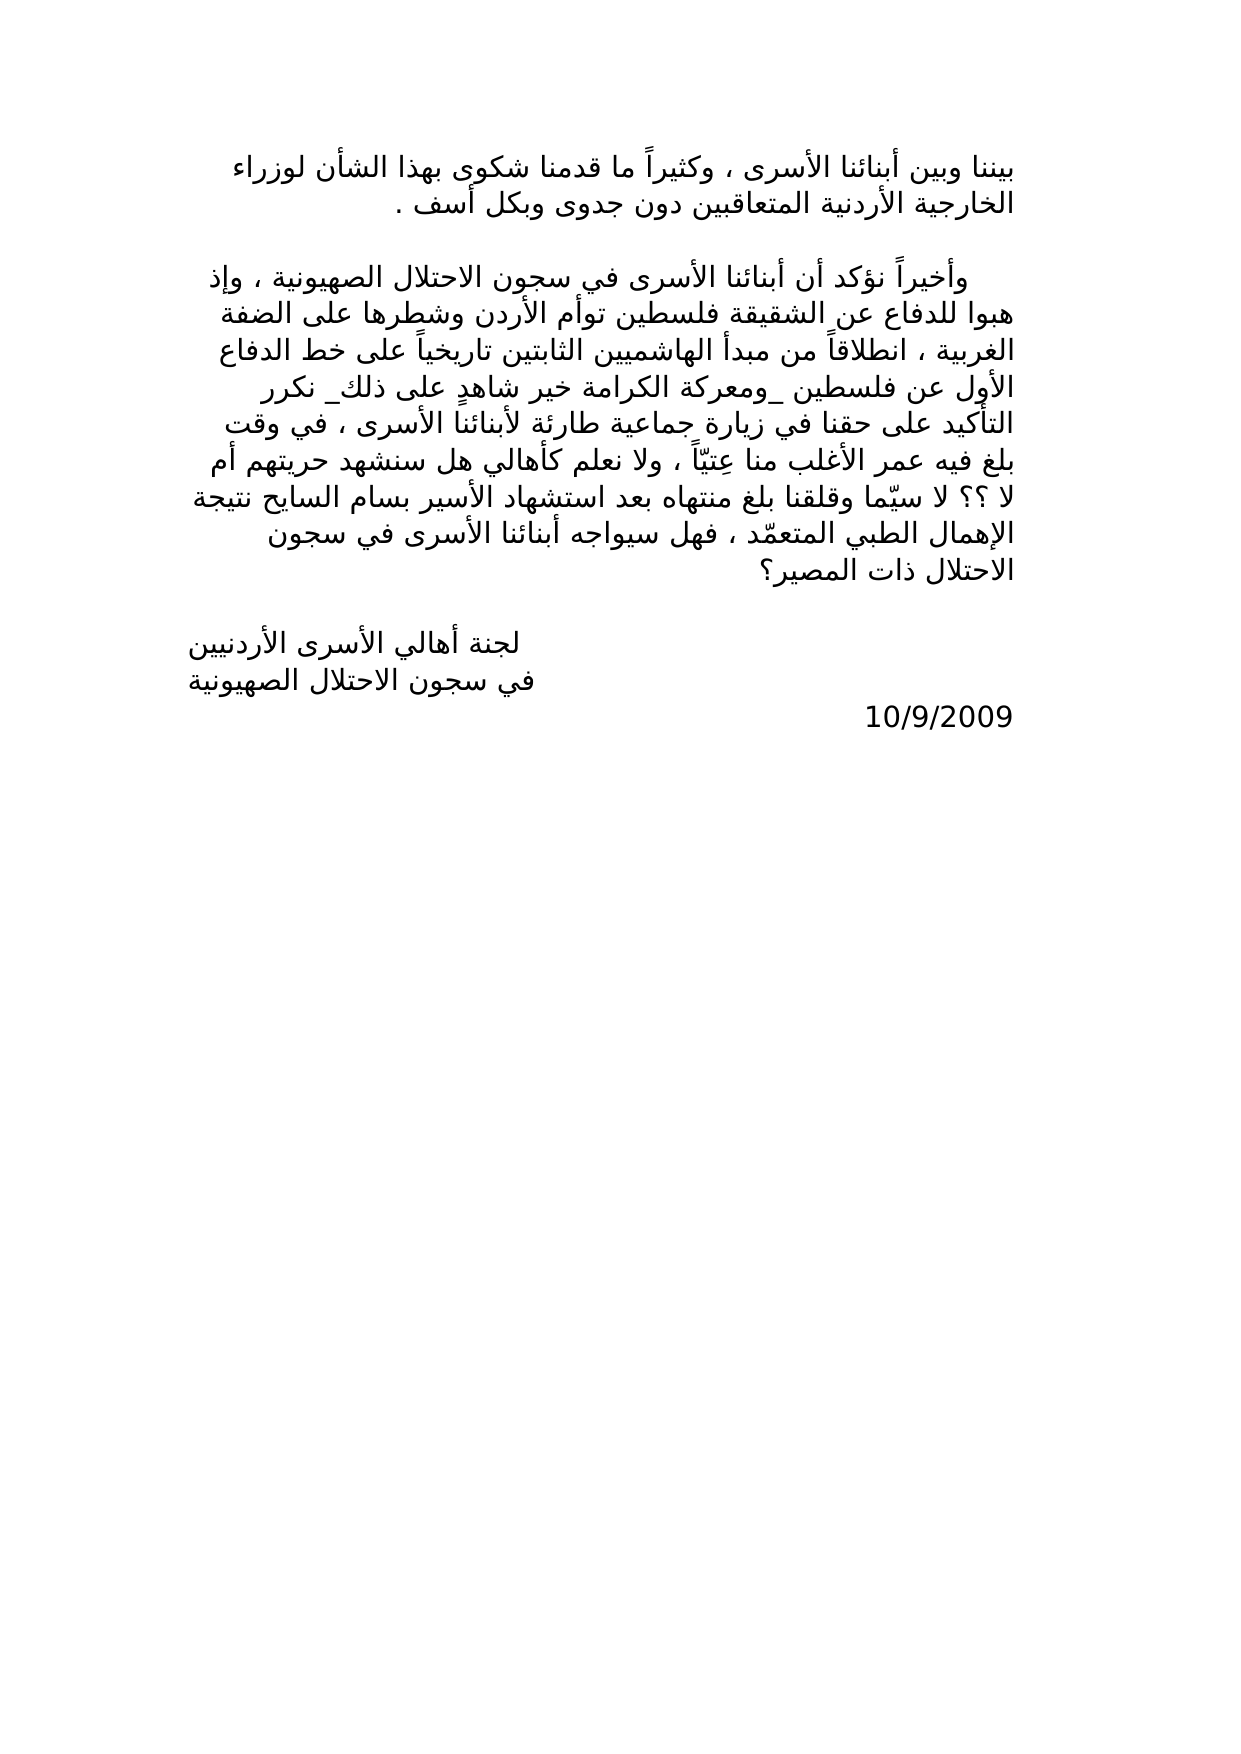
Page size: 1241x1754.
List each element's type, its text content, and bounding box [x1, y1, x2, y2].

list وأخيراً نؤكد أن أبنائنا الأسرى في سجون الاحتلال الصهيونية ، وإذ هبوا للدفاع عن الشقيقة فلسطين توأم الأردن وشطرها على الضفة الغربية ، انطلاقاً من مبدأ الهاشميين الثابتين تاريخياً على خط الدفاع الأول عن فلسطين _ومعركة الكرامة خير شاهدٍ على ذلك_ نكرر التأكيد على حقنا في زيارة جماعية طارئة لأبنائنا الأسرى ، في وقت بلغ فيه عمر الأغلب منا عِتيّاً ، ولا نعلم كأهالي هل سنشهد حريتهم أم لا ؟؟ لا سيّما وقلقنا بلغ منتهاه بعد استشهاد الأسير بسام السايح نتيجة الإهمال الطبي المتعمّد ، فهل سيواجه أبنائنا الأسرى في سجون الاحتلال ذات المصير؟ [187, 223, 1015, 587]
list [187, 150, 1015, 221]
list لجنة أهالي الأسرى الأردنيين في سجون الاحتلال الصهيونية 10/9/2009 [187, 590, 1015, 734]
